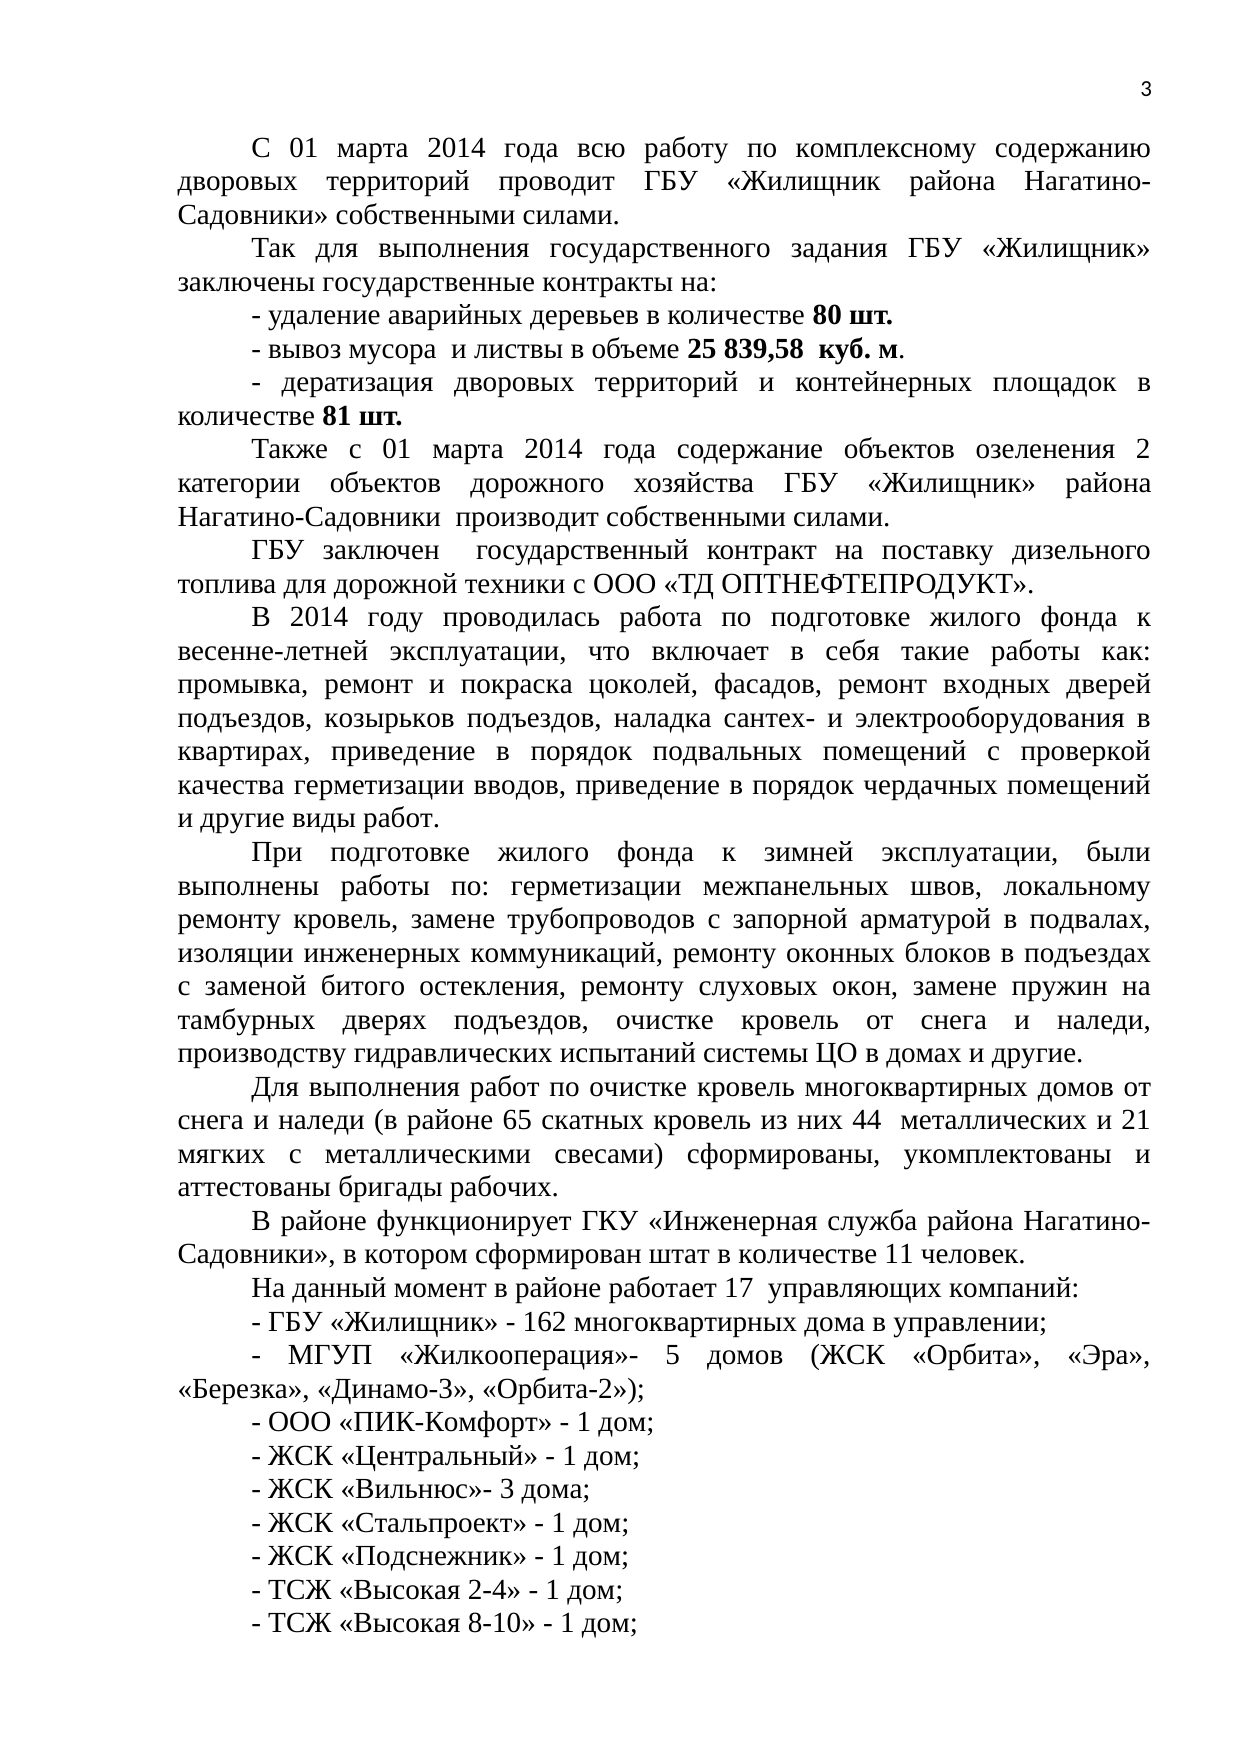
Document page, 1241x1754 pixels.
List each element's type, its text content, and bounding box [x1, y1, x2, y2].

text С 01 марта 2014 года всю работу по комплексному содержанию дворовых территорий проводит ГБУ «Жилищник района Нагатино-Садовники» собственными силами. [177, 130, 1152, 230]
text - дератизация дворовых территорий и контейнерных площадок в количестве 81 шт. [177, 364, 1152, 432]
text - ЖСК «Подснежник» - 1 дом; [177, 1538, 1152, 1572]
text На данный момент в районе работает 17 управляющих компаний: [177, 1270, 1152, 1304]
text - удаление аварийных деревьев в количестве 80 шт. [177, 297, 1152, 331]
text - МГУП «Жилкооперация»- 5 домов (ЖСК «Орбита», «Эра», «Березка», «Динамо-3», «Орбита-2»); [177, 1337, 1152, 1404]
text Для выполнения работ по очистке кровель многоквартирных домов от снега и наледи (в районе 65 скатных кровель из них 44 металлических и 21 мягких с металлическими свесами) сформированы, укомплектованы и аттестованы бригады рабочих. [177, 1069, 1152, 1203]
text - ЖСК «Вильнюс»- 3 дома; [177, 1471, 1152, 1505]
text - ООО «ПИК-Комфорт» - 1 дом; [177, 1404, 1152, 1438]
text - ЖСК «Стальпроект» - 1 дом; [177, 1505, 1152, 1538]
text - ТСЖ «Высокая 2-4» - 1 дом; [177, 1572, 1152, 1606]
text Также с 01 марта 2014 года содержание объектов озеленения 2 категории объектов дорожного хозяйства ГБУ «Жилищник» района Нагатино-Садовники производит собственными силами. [177, 432, 1152, 532]
text - ГБУ «Жилищник» - 162 многоквартирных дома в управлении; [177, 1304, 1152, 1337]
text ГБУ заключен государственный контракт на поставку дизельного топлива для дорожной техники с ООО «ТД ОПТНЕФТЕПРОДУКТ». [177, 532, 1152, 599]
text - ЖСК «Центральный» - 1 дом; [177, 1438, 1152, 1471]
text - вывоз мусора и листвы в объеме 25 839,58 куб. м. [177, 331, 1152, 364]
text Так для выполнения государственного задания ГБУ «Жилищник» заключены государственные контракты на: [177, 230, 1152, 297]
text В 2014 году проводилась работа по подготовке жилого фонда к весенне-летней эксплуатации, что включает в себя такие работы как: промывка, ремонт и покраска цоколей, фасадов, ремонт входных дверей подъездов, козырьков подъездов, наладка сантех- и электрооборудования в квартирах, приведение в порядок подвальных помещений с проверкой качества герметизации вводов, приведение в порядок чердачных помещений и другие виды работ. [177, 599, 1152, 834]
text - ТСЖ «Высокая 8-10» - 1 дом; [177, 1606, 1152, 1639]
text При подготовке жилого фонда к зимней эксплуатации, были выполнены работы по: герметизации межпанельных швов, локальному ремонту кровель, замене трубопроводов с запорной арматурой в подвалах, изоляции инженерных коммуникаций, ремонту оконных блоков в подъездах с заменой битого остекления, ремонту слуховых окон, замене пружин на тамбурных дверях подъездов, очистке кровель от снега и наледи, производству гидравлических испытаний системы ЦО в домах и другие. [177, 834, 1152, 1069]
text В районе функционирует ГКУ «Инженерная служба района Нагатино-Садовники», в котором сформирован штат в количестве 11 человек. [177, 1203, 1152, 1270]
